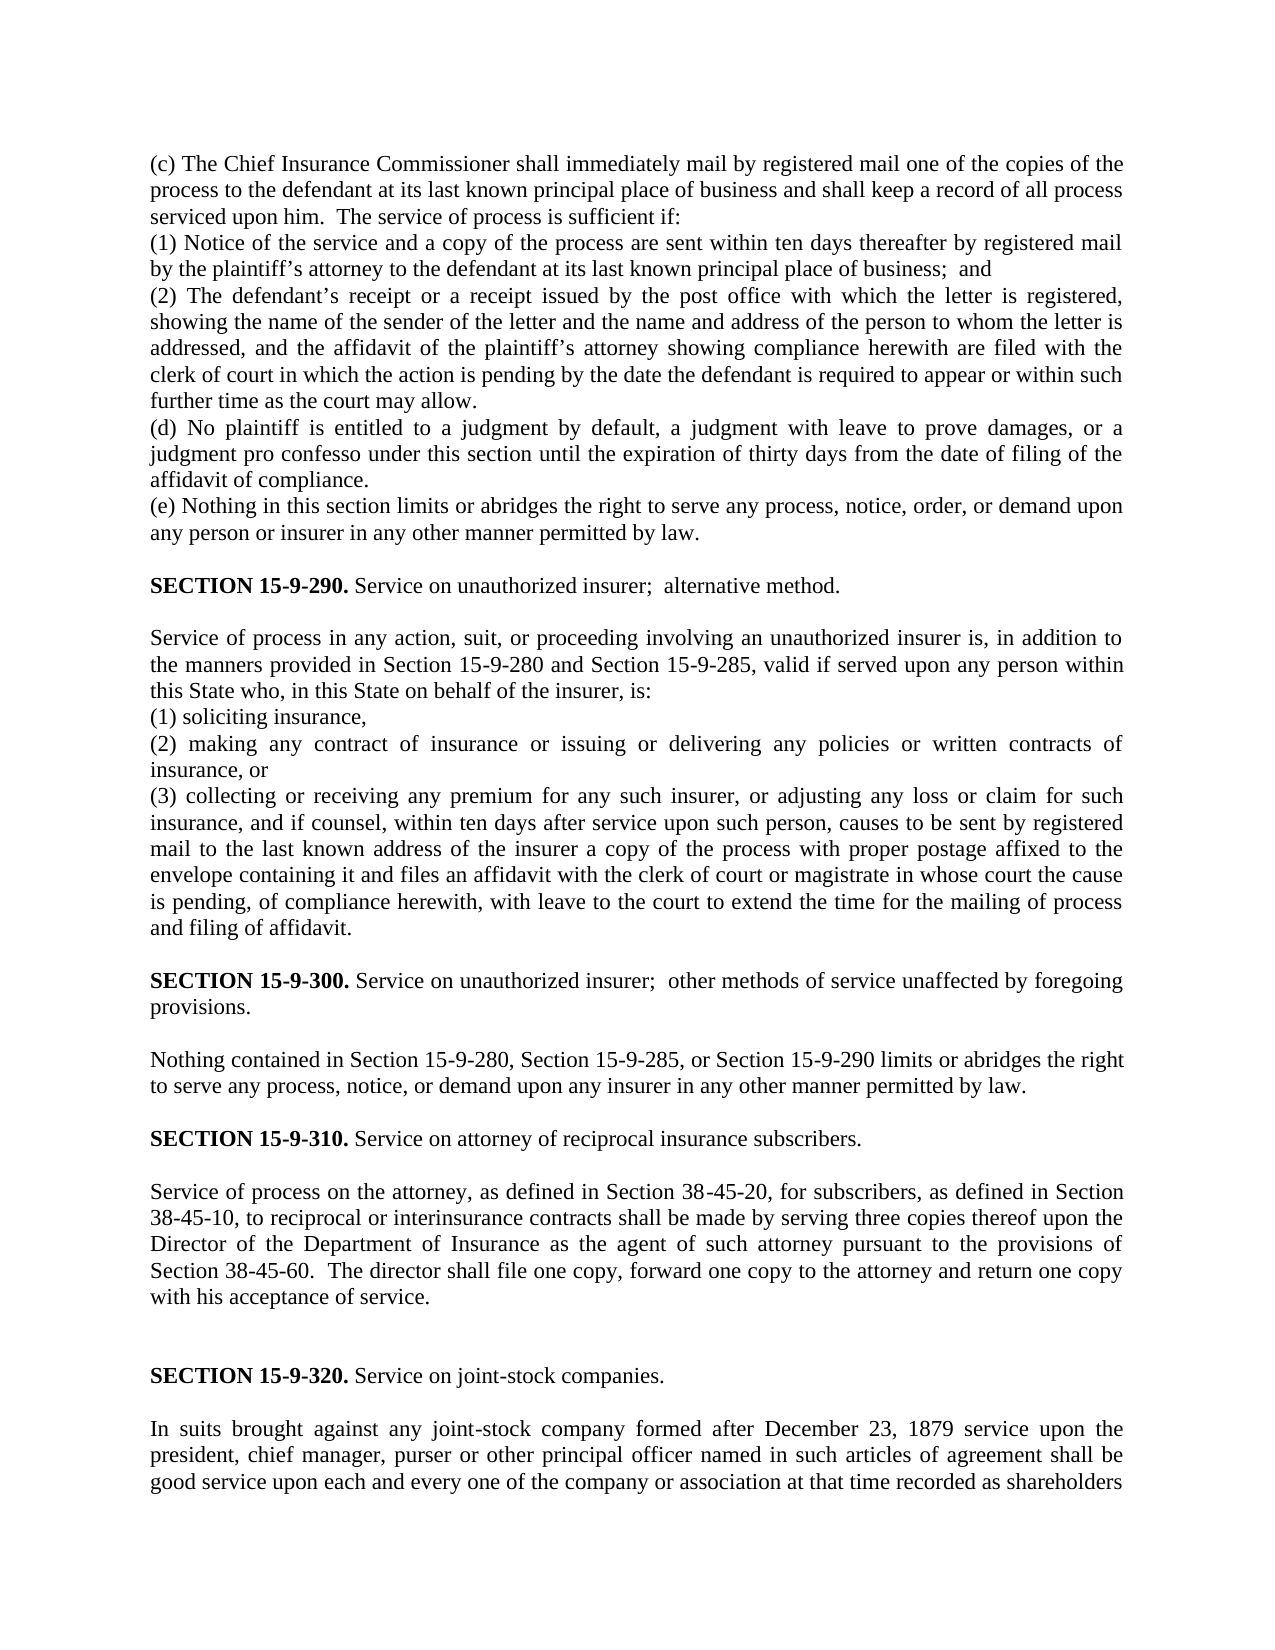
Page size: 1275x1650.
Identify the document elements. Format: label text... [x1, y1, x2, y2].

text (d) No plaintiff is entitled to a judgment by default, a judgment with leave to prove damages, or a judgment pro confesso under this section until the expiration of thirty days from the date of filing of the affidavit of compliance. [150, 413, 1125, 493]
text Nothing contained in Section 15-9-280, Section 15-9-285, or Section 15-9-290 limits or abridges the right to serve any process, notice, or demand upon any insurer in any other manner permitted by law. [150, 1046, 1125, 1099]
text (1) soliciting insurance, [150, 703, 1125, 730]
text (2) making any contract of insurance or issuing or delivering any policies or written contracts of insurance, or [150, 730, 1125, 782]
text (e) Nothing in this section limits or abridges the right to serve any process, notice, order, or demand upon any person or insurer in any other manner permitted by law. [150, 493, 1125, 545]
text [150, 1415, 1125, 1494]
text SECTION 15-9-310. Service on attorney of reciprocal insurance subscribers. [150, 1125, 1125, 1151]
text SECTION 15-9-320. Service on joint-stock companies. [150, 1362, 1125, 1389]
text Service of process on the attorney, as defined in Section 38-45-20, for subscribers, as defined in Section 38-45-10, to reciprocal or interinsurance contracts shall be made by serving three copies thereof upon the Director of the Department of Insurance as the agent of such attorney pursuant to the provisions of Section 38-45-60. The director shall file one copy, forward one copy to the attorney and return one copy with his acceptance of service. [150, 1178, 1125, 1309]
text (2) The defendant’s receipt or a receipt issued by the post office with which the letter is registered, showing the name of the sender of the letter and the name and address of the person to whom the letter is addressed, and the affidavit of the plaintiff’s attorney showing compliance herewith are filed with the clerk of court in which the action is pending by the date the defendant is required to appear or within such further time as the court may allow. [150, 282, 1125, 413]
text (3) collecting or receiving any premium for any such insurer, or adjusting any loss or claim for such insurance, and if counsel, within ten days after service upon such person, causes to be sent by registered mail to the last known address of the insurer a copy of the process with proper postage affixed to the envelope containing it and files an affidavit with the clerk of court or magistrate in whose court the cause is pending, of compliance herewith, with leave to the court to extend the time for the mailing of process and filing of affidavit. [150, 782, 1125, 941]
text SECTION 15-9-290. Service on unauthorized insurer; alternative method. [150, 572, 1125, 598]
text SECTION 15-9-300. Service on unauthorized insurer; other methods of service unaffected by foregoing provisions. [150, 967, 1125, 1020]
text (c) The Chief Insurance Commissioner shall immediately mail by registered mail one of the copies of the process to the defendant at its last known principal place of business and shall keep a record of all process serviced upon him. The service of process is sufficient if: [150, 150, 1125, 229]
text (1) Notice of the service and a copy of the process are sent within ten days thereafter by registered mail by the plaintiff’s attorney to the defendant at its last known principal place of business; and [150, 229, 1125, 282]
text Service of process in any action, suit, or proceeding involving an unauthorized insurer is, in addition to the manners provided in Section 15-9-280 and Section 15-9-285, valid if served upon any person within this State who, in this State on behalf of the insurer, is: [150, 624, 1125, 703]
